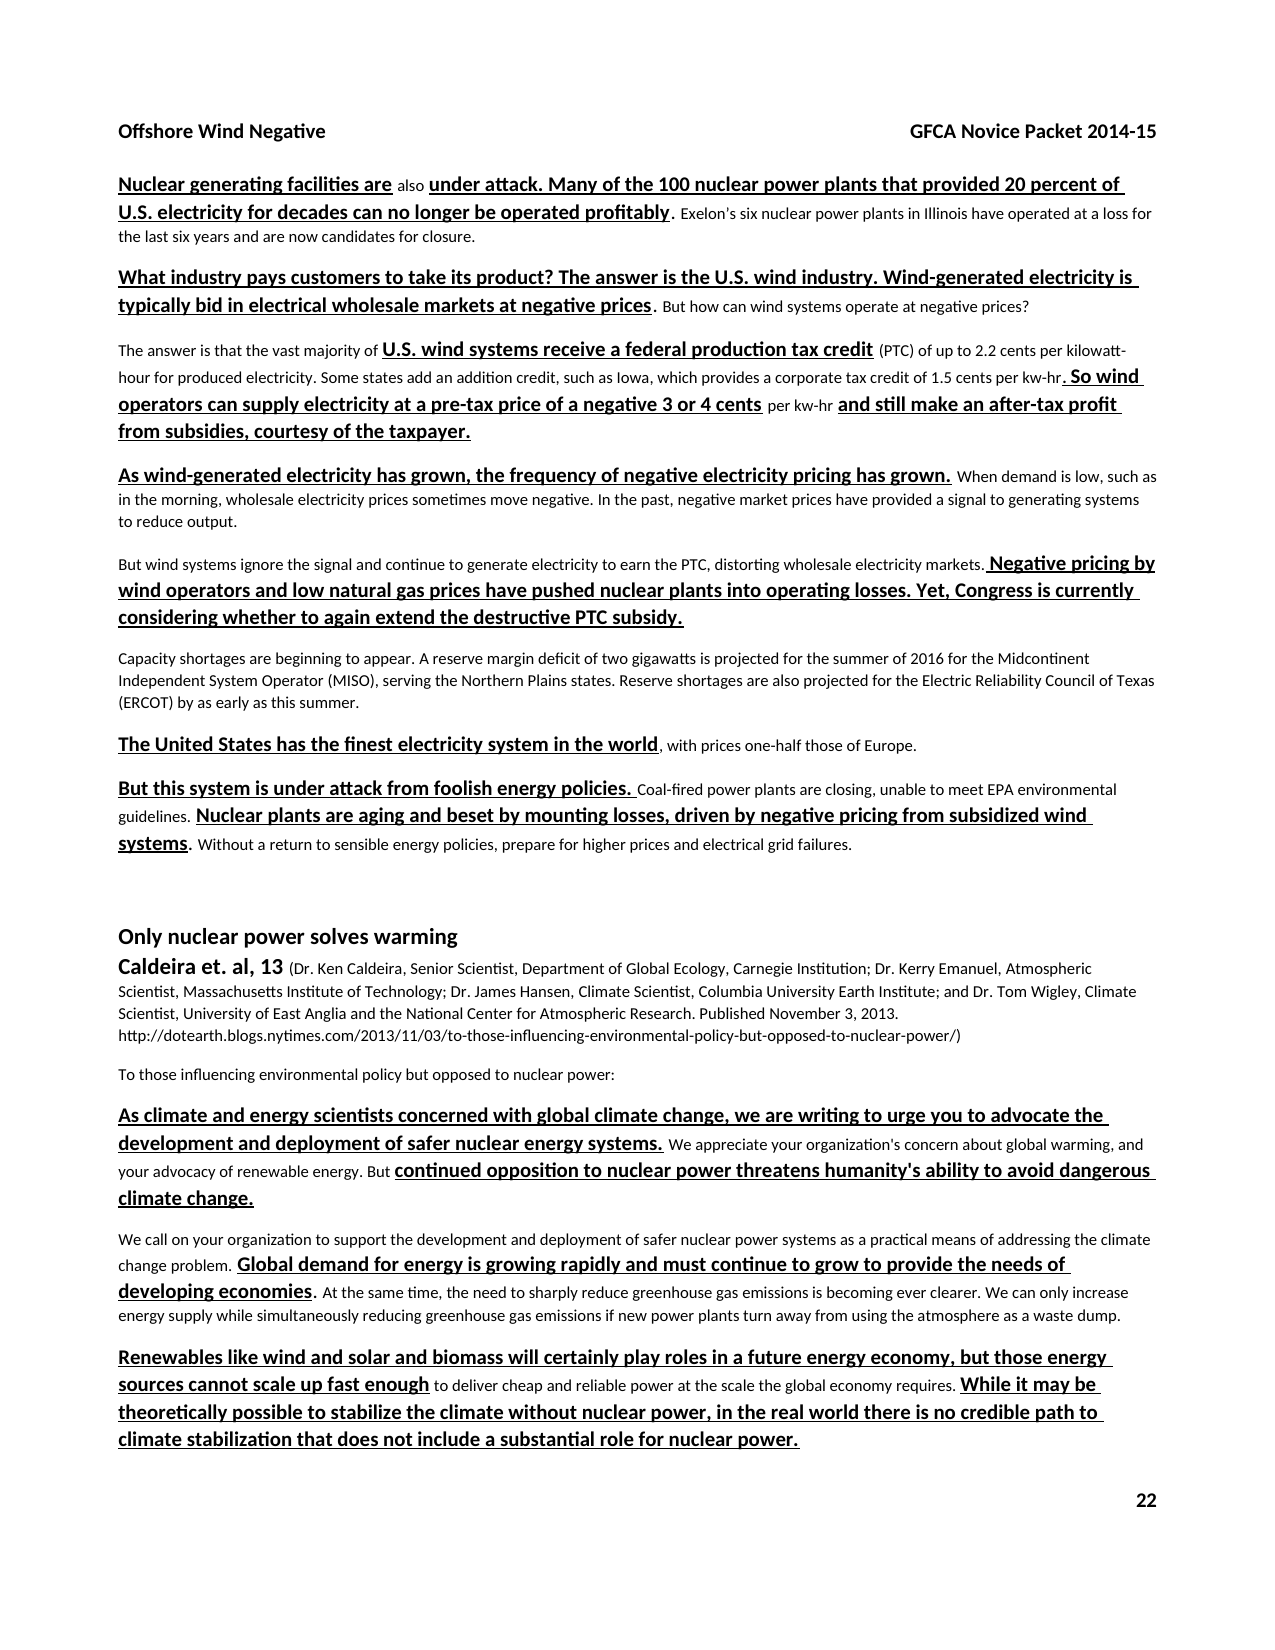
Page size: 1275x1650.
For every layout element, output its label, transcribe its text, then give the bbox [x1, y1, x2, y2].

text Capacity shortages are beginning to appear. A reserve margin deficit of two gigawatts is projected for the summer of 2016 for the Midcontinent Independent System Operator (MISO), serving the Northern Plains states. Reserve shortages are also projected for the Electric Reliability Council of Texas (ERCOT) by as early as this summer. [118, 648, 1157, 713]
text The answer is that the vast majority of U.S. wind systems receive a federal production tax credit (PTC) of up to 2.2 cents per kilowatt-hour for produced electricity. Some states add an addition credit, such as Iowa, which provides a corporate tax credit of 1.5 cents per kw-hr. So wind operators can supply electricity at a pre-tax price of a negative 3 or 4 cents per kw-hr and still make an after-tax profit from subsidies, courtesy of the taxpayer. [118, 336, 1157, 444]
text Renewables like wind and solar and biomass will certainly play roles in a future energy economy, but those energy sources cannot scale up fast enough to deliver cheap and reliable power at the scale the global economy requires. While it may be theoretically possible to stabilize the climate without nuclear power, in the real world there is no credible path to climate stabilization that does not include a substantial role for nuclear power. [118, 1344, 1157, 1452]
text Nuclear generating facilities are also under attack. Many of the 100 nuclear power plants that provided 20 percent of U.S. electricity for decades can no longer be operated profitably. Exelon’s six nuclear power plants in Illinois have operated at a loss for the last six years and are now candidates for closure. [118, 172, 1157, 246]
text But this system is under attack from foolish energy policies. Coal-fired power plants are closing, unable to meet EPA environmental guidelines. Nuclear plants are aging and beset by mounting losses, driven by negative pricing from subsidized wind systems. Without a return to sensible energy policies, prepare for higher prices and electrical grid failures. [118, 775, 1157, 855]
text To those influencing environmental policy but opposed to nuclear power: [118, 1064, 1157, 1084]
text As wind-generated electricity has grown, the frequency of negative electricity pricing has grown. When demand is low, such as in the morning, wholesale electricity prices sometimes move negative. In the past, negative market prices have provided a signal to generating systems to reduce output. [118, 462, 1157, 531]
text But wind systems ignore the signal and continue to generate electricity to earn the PTC, distorting wholesale electricity markets. Negative pricing by wind operators and low natural gas prices have pushed nuclear plants into operating losses. Yet, Congress is currently considering whether to again extend the destructive PTC subsidy. [118, 550, 1157, 630]
text Caldeira et. al, 13 (Dr. Ken Caldeira, Senior Scientist, Department of Global Ecology, Carnegie Institution; Dr. Kerry Emanuel, Atmospheric Scientist, Massachusetts Institute of Technology; Dr. James Hansen, Climate Scientist, Columbia University Earth Institute; and Dr. Tom Wigley, Climate Scientist, University of East Anglia and the National Center for Atmospheric Research. Published November 3, 2013. http://dotearth.blogs.nytimes.com/2013/11/03/to-those-influencing-environmental-policy-but-opposed-to-nuclear-power/) [118, 952, 1157, 1046]
text As climate and energy scientists concerned with global climate change, we are writing to urge you to advocate the development and deployment of safer nuclear energy systems. We appreciate your organization's concern about global warming, and your advocacy of renewable energy. But continued opposition to nuclear power threatens humanity's ability to avoid dangerous climate change. [118, 1103, 1157, 1210]
text We call on your organization to support the development and deployment of safer nuclear power systems as a practical means of addressing the climate change problem. Global demand for energy is growing rapidly and must continue to grow to provide the needs of developing economies. At the same time, the need to sharply reduce greenhouse gas emissions is becoming ever clearer. We can only increase energy supply while simultaneously reducing greenhouse gas emissions if new power plants turn away from using the atmosphere as a waste dump. [118, 1229, 1157, 1326]
subtitle Only nuclear power solves warming [118, 922, 1157, 950]
text What industry pays customers to take its product? The answer is the U.S. wind industry. Wind-generated electricity is typically bid in electrical wholesale markets at negative prices. But how can wind systems operate at negative prices? [118, 264, 1157, 317]
text The United States has the finest electricity system in the world, with prices one-half those of Europe. [118, 731, 1157, 756]
